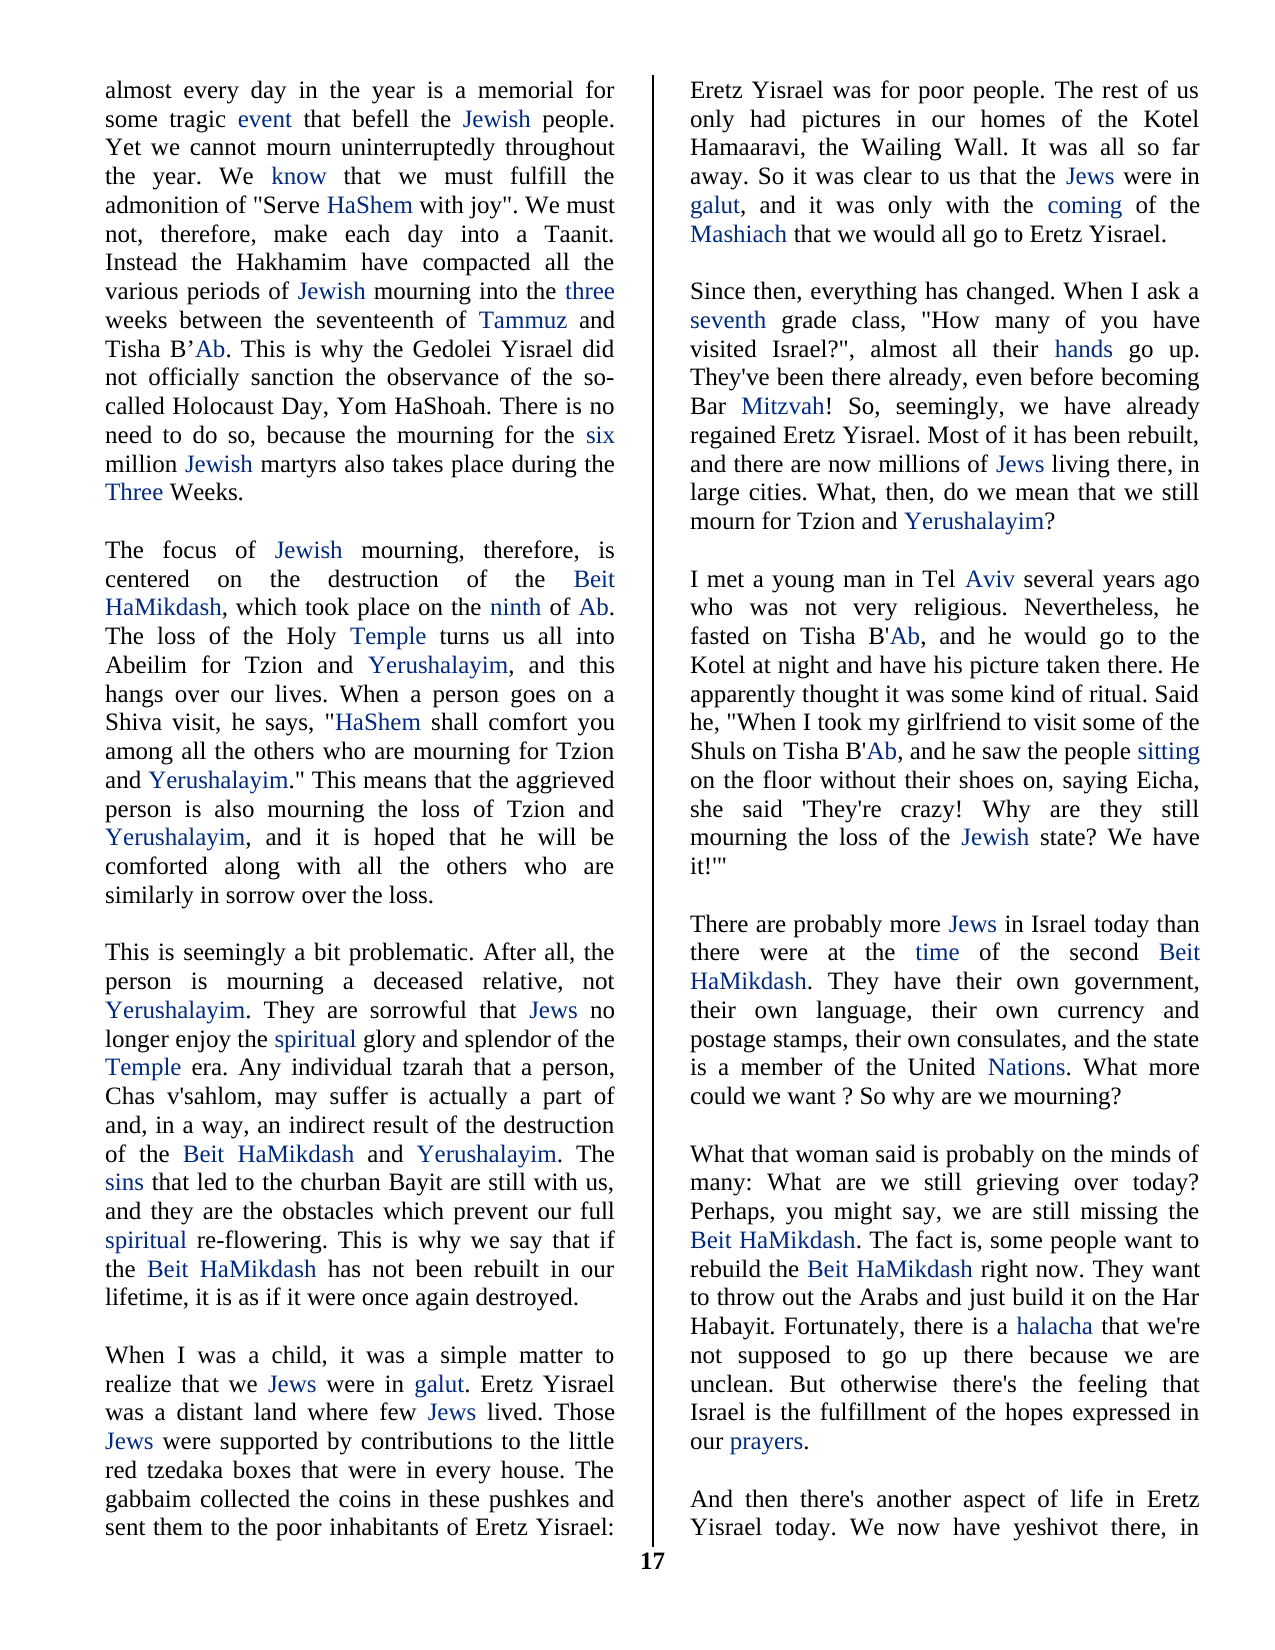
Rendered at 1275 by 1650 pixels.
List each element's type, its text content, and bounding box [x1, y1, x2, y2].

text I met a young man in Tel Aviv several years ago who was not very religious. Nevertheless, he fasted on Tisha B'Ab, and he would go to the Kotel at night and have his picture taken there. He apparently thought it was some kind of ritual. Said he, "When I took my girlfriend to visit some of the Shuls on Tisha B'Ab, and he saw the people sitting on the floor without their shoes on, saying Eicha, she said 'They're crazy! Why are they still mourning the loss of the Jewish state? We have it!'" [690, 564, 1200, 880]
text When I was a child, it was a simple matter to realize that we Jews were in galut. Eretz Yisrael was a distant land where few Jews lived. Those Jews were supported by contributions to the little red tzedaka boxes that were in every house. The gabbaim collected the coins in these pushkes and sent them to the poor inhabitants of Eretz Yisrael: Eretz Yisrael was for poor people. The rest of us only had pictures in our homes of the Kotel Hamaaravi, the Wailing Wall. It was all so far away. So it was clear to us that the Jews were in galut, and it was only with the coming of the Mashiach that we would all go to Eretz Yisrael. [105, 1340, 615, 1541]
text When I was a child, it was a simple matter to realize that we Jews were in galut. Eretz Yisrael was a distant land where few Jews lived. Those Jews were supported by contributions to the little red tzedaka boxes that were in every house. The gabbaim collected the coins in these pushkes and sent them to the poor inhabitants of Eretz Yisrael: Eretz Yisrael was for poor people. The rest of us only had pictures in our homes of the Kotel Hamaaravi, the Wailing Wall. It was all so far away. So it was clear to us that the Jews were in galut, and it was only with the coming of the Mashiach that we would all go to Eretz Yisrael. [690, 75, 1200, 247]
text This is seemingly a bit problematic. After all, the person is mourning a deceased relative, not Yerushalayim. They are sorrowful that Jews no longer enjoy the spiritual glory and splendor of the Temple era. Any individual tzarah that a person, Chas v'sahlom, may suffer is actually a part of and, in a way, an indirect result of the destruction of the Beit HaMikdash and Yerushalayim. The sins that led to the churban Bayit are still with us, and they are the obstacles which prevent our full spiritual re-flowering. This is why we say that if the Beit HaMikdash has not been rebuilt in our lifetime, it is as if it were once again destroyed. [105, 937, 615, 1311]
text Since then, everything has changed. When I ask a seventh grade class, "How many of you have visited Israel?", almost all their hands go up. They've been there already, even before becoming Bar Mitzvah! So, seemingly, we have already regained Eretz Yisrael. Most of it has been rebuilt, and there are now millions of Jews living there, in large cities. What, then, do we mean that we still mourn for Tzion and Yerushalayim? [690, 276, 1200, 535]
text There are probably more Jews in Israel today than there were at the time of the second Beit HaMikdash. They have their own government, their own language, their own currency and postage stamps, their own consulates, and the state is a member of the United Nations. What more could we want ? So why are we mourning? [690, 909, 1200, 1110]
text What that woman said is probably on the minds of many: What are we still grieving over today? Perhaps, you might say, we are still missing the Beit HaMikdash. The fact is, some people want to rebuild the Beit HaMikdash right now. They want to throw out the Arabs and just build it on the Har Habayit. Fortunately, there is a halacha that we're not supposed to go up there because we are unclean. But otherwise there's the feeling that Israel is the fulfillment of the hopes expressed in our prayers. [690, 1139, 1200, 1455]
text The focus of Jewish mourning, therefore, is centered on the destruction of the Beit HaMikdash, which took place on the ninth of Ab. The loss of the Holy Temple turns us all into Abeilim for Tzion and Yerushalayim, and this hangs over our lives. When a person goes on a Shiva visit, he says, "HaShem shall comfort you among all the others who are mourning for Tzion and Yerushalayim." This means that the aggrieved person is also mourning the loss of Tzion and Yerushalayim, and it is hoped that he will be comforted along with all the others who are similarly in sorrow over the loss. [105, 535, 615, 909]
